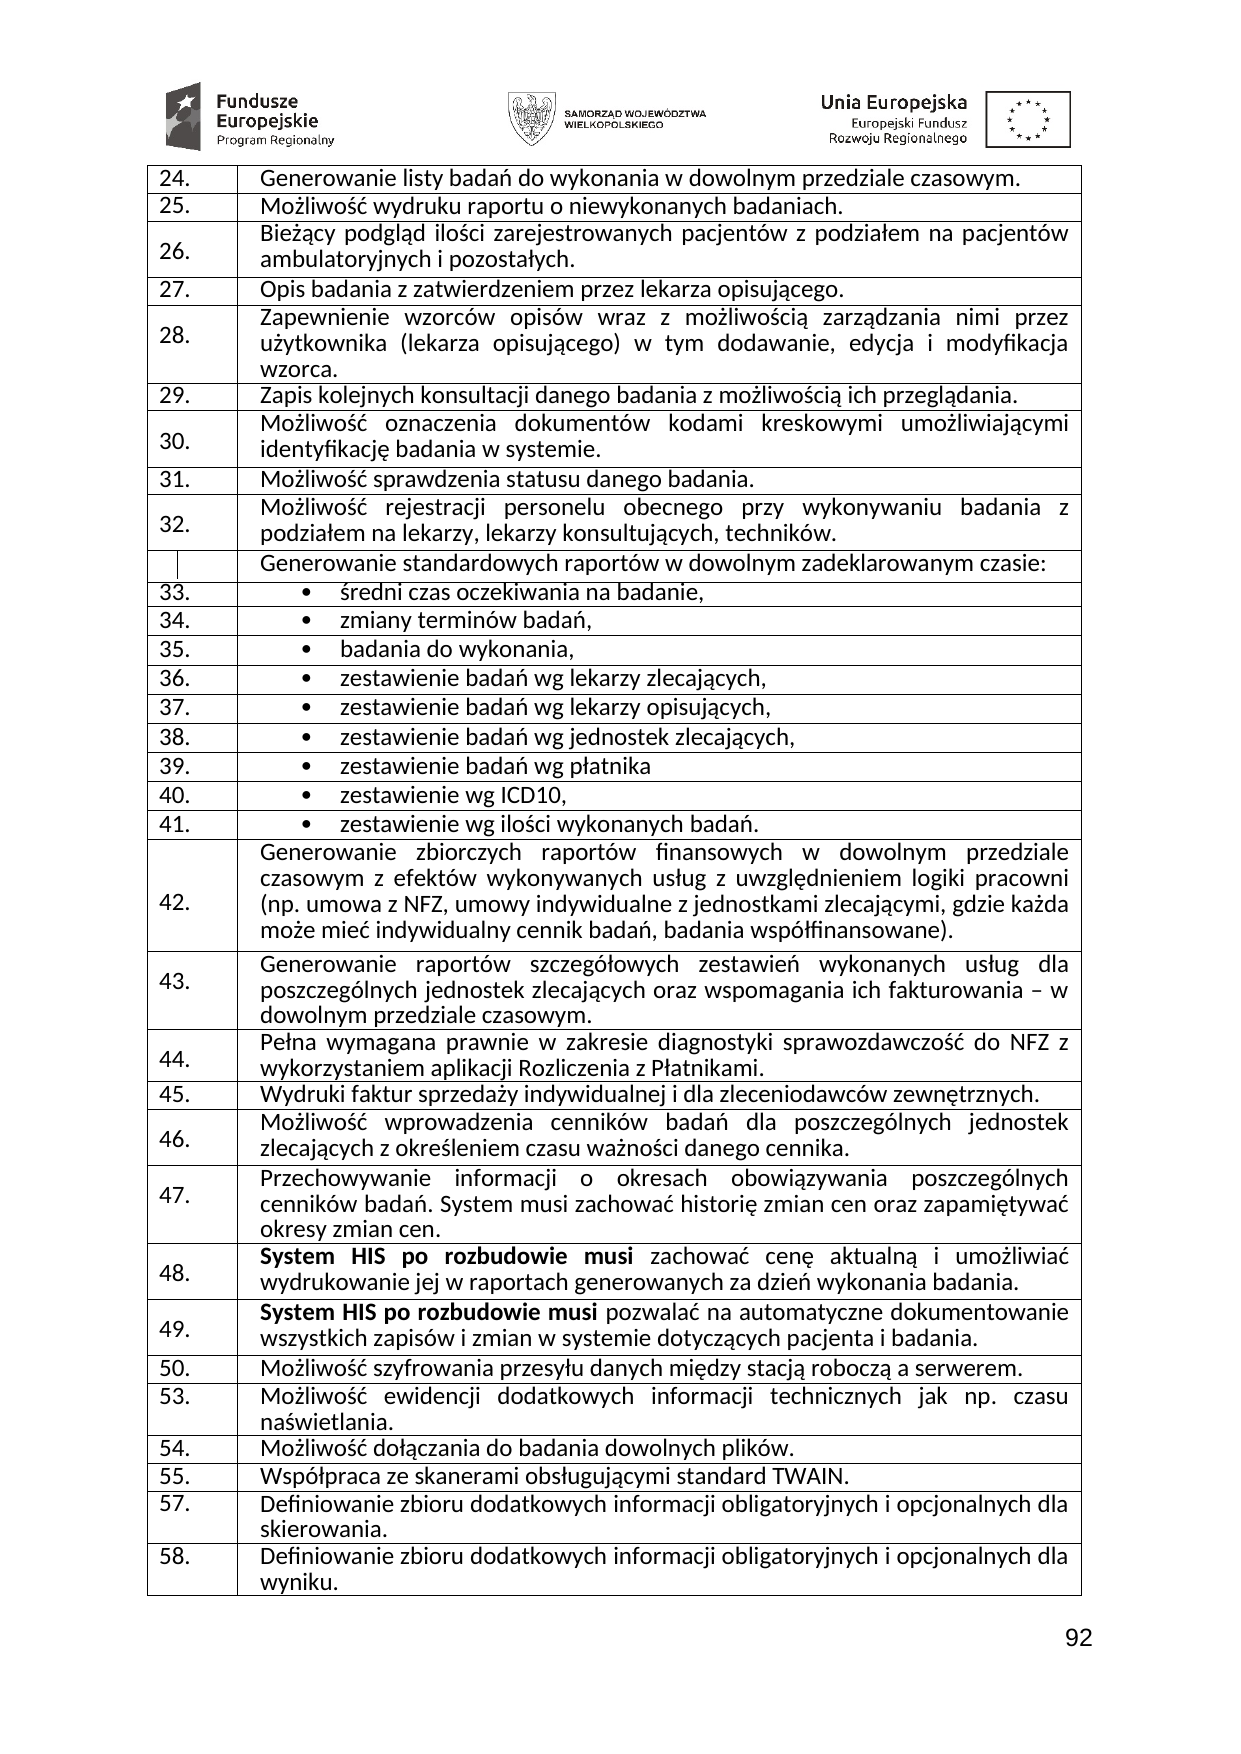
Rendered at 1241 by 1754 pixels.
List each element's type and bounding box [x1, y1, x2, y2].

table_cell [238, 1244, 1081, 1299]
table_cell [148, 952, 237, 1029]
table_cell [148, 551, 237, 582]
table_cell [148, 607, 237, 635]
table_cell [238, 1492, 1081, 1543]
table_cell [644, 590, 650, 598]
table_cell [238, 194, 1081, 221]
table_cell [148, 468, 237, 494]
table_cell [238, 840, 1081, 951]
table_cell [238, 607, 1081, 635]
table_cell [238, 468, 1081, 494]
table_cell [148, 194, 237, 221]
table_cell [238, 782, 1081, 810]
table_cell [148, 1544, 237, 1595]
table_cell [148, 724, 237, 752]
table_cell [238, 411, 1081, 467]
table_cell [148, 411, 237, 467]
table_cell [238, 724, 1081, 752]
picture [147, 73, 1089, 165]
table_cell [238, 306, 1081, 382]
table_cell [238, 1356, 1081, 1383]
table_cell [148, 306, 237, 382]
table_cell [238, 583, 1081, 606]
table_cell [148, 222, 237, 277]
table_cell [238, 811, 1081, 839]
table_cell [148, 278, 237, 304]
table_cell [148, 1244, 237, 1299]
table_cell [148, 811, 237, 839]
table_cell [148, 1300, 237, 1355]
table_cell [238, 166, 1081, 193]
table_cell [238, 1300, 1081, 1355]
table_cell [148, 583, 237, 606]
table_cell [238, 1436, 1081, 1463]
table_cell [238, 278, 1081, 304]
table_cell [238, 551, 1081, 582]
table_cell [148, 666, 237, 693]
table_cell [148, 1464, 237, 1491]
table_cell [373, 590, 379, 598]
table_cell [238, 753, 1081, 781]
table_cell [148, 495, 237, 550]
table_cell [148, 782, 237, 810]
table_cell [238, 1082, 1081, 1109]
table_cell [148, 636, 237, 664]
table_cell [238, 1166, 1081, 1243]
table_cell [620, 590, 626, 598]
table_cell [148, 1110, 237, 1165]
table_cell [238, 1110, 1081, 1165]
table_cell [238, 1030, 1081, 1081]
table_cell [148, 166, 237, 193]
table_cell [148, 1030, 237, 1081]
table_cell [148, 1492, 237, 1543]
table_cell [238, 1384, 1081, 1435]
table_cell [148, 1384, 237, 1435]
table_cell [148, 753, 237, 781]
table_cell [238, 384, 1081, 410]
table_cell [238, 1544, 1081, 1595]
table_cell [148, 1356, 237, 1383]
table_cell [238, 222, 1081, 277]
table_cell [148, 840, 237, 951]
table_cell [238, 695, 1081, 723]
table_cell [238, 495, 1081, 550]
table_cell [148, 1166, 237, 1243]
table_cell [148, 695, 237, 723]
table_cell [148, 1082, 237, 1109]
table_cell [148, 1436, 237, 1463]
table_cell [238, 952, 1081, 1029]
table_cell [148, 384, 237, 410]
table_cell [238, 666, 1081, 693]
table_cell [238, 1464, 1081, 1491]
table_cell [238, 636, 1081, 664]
